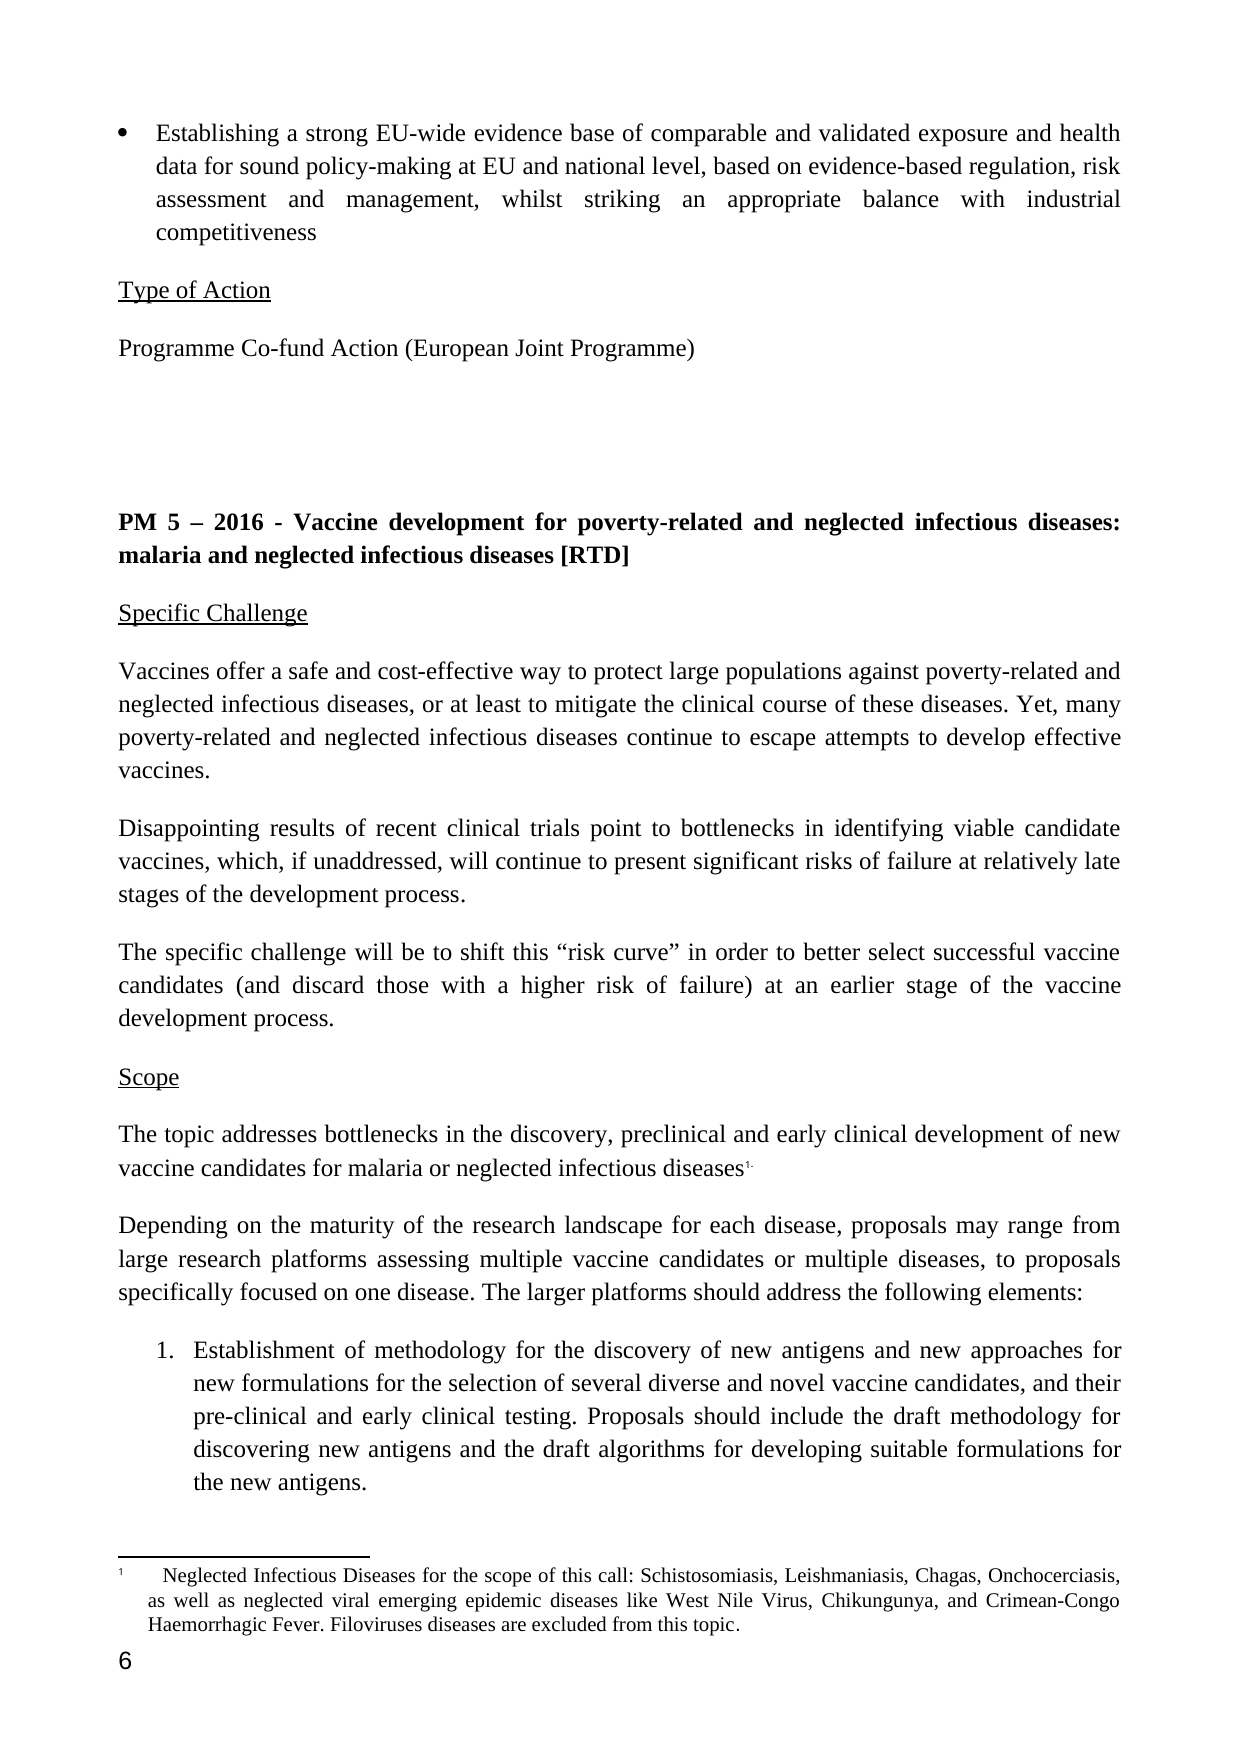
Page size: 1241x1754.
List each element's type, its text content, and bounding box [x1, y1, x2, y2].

text Vaccines offer a safe and cost-effective way to protect large populations against poverty-related and neglected infectious diseases, or at least to mitigate the clinical course of these diseases. Yet, many poverty-related and neglected infectious diseases continue to escape attempts to develop effective vaccines. [118, 656, 1122, 784]
text Depending on the maturity of the research landscape for each disease, proposals may range from large research platforms assessing multiple vaccine candidates or multiple diseases, to proposals specifically focused on one disease. The larger platforms should address the following elements: [118, 1211, 1122, 1305]
text Type of Action [118, 275, 1122, 304]
text The specific challenge will be to shift this “risk curve” in order to better select successful vaccine candidates (and discard those with a higher risk of failure) at an earlier stage of the vaccine development process. [118, 937, 1122, 1032]
list Establishment of methodology for the discovery of new antigens and new approaches for new formulations for the selection of several diverse and novel vaccine candidates, and their pre-clinical and early clinical testing. Proposals should include the draft methodology for discovering new antigens and the draft algorithms for developing suitable formulations for the new antigens. [156, 1335, 1122, 1496]
text Specific Challenge [118, 598, 1122, 627]
text Scope [118, 1062, 1122, 1090]
text PM 5 – 2016 - Vaccine development for poverty-related and neglected infectious diseases: malaria and neglected infectious diseases [RTD] [118, 507, 1122, 569]
list Establishing a strong EU-wide evidence base of comparable and validated exposure and health data for sound policy-making at EU and national level, based on evidence-based regulation, risk assessment and management, whilst striking an appropriate balance with industrial competitiveness [118, 118, 1122, 246]
text Programme Co-fund Action (European Joint Programme) [118, 333, 1122, 362]
text Disappointing results of recent clinical trials point to bottlenecks in identifying viable candidate vaccines, which, if unaddressed, will continue to present significant risks of failure at relatively late stages of the development process. [118, 813, 1122, 908]
text The topic addresses bottlenecks in the discovery, preclinical and early clinical development of new vaccine candidates for malaria or neglected infectious diseases. [118, 1119, 1122, 1181]
